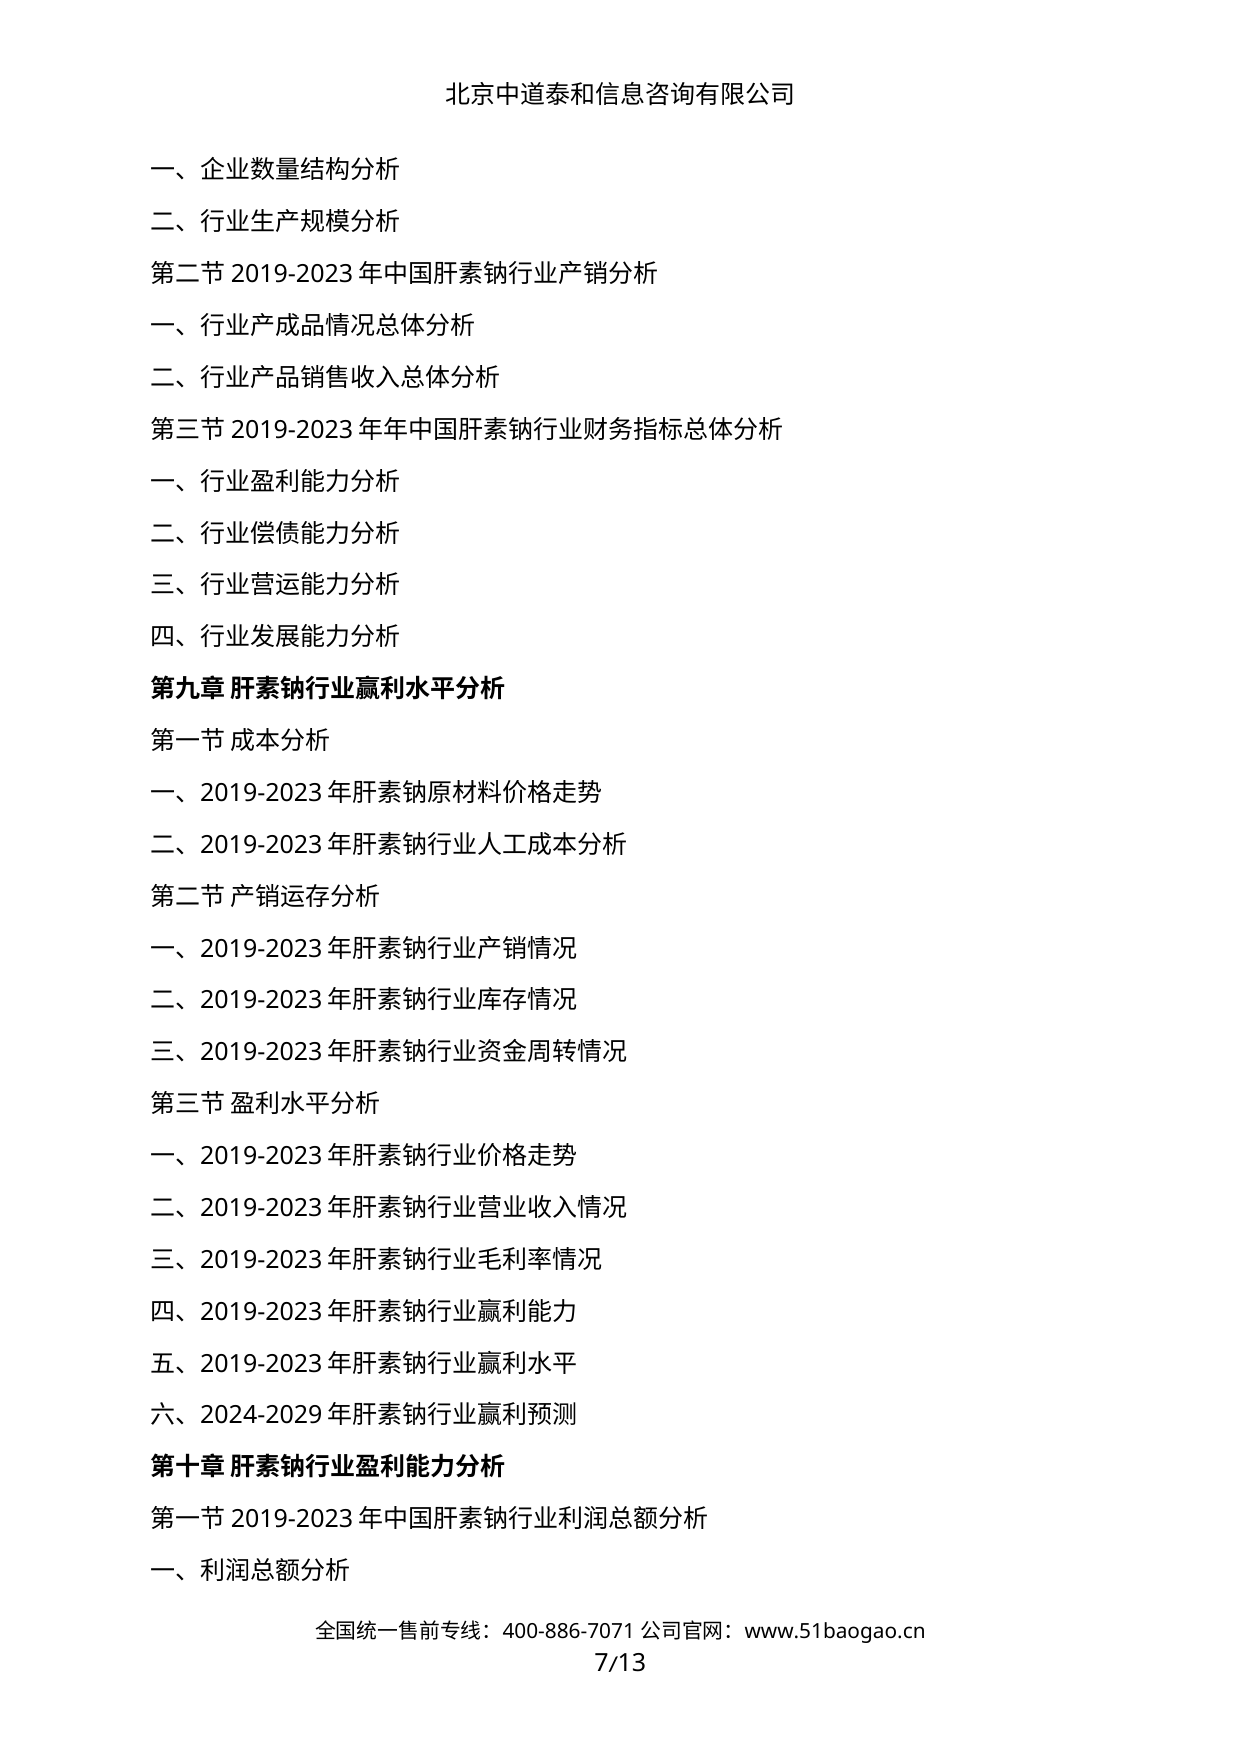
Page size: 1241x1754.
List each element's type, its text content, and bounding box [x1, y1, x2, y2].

text 三、行业营运能力分析 [150, 565, 1090, 601]
text 第二节 2019-2023年中国肝素钠行业产销分析 [150, 254, 1090, 290]
text 第三节 盈利水平分析 [150, 1084, 1090, 1120]
text 二、行业产品销售收入总体分析 [150, 357, 1090, 394]
text 二、2019-2023年肝素钠行业人工成本分析 [150, 824, 1090, 861]
text 二、行业偿债能力分析 [150, 513, 1090, 549]
text 一、企业数量结构分析 [150, 150, 1090, 186]
text 一、2019-2023年肝素钠行业产销情况 [150, 928, 1090, 964]
text 一、利润总额分析 [150, 1551, 1090, 1587]
text 一、行业产成品情况总体分析 [150, 306, 1090, 342]
text 一、2019-2023年肝素钠行业价格走势 [150, 1136, 1090, 1172]
text 第二节 产销运存分析 [150, 876, 1090, 912]
text 三、2019-2023年肝素钠行业资金周转情况 [150, 1032, 1090, 1068]
text 二、2019-2023年肝素钠行业营业收入情况 [150, 1187, 1090, 1224]
text 六、2024-2029年肝素钠行业赢利预测 [150, 1395, 1090, 1431]
text 三、2019-2023年肝素钠行业毛利率情况 [150, 1239, 1090, 1276]
text 五、2019-2023年肝素钠行业赢利水平 [150, 1343, 1090, 1379]
text 一、行业盈利能力分析 [150, 461, 1090, 497]
text 第九章 肝素钠行业赢利水平分析 [150, 669, 1090, 705]
text 二、行业生产规模分析 [150, 202, 1090, 238]
text 第一节 2019-2023年中国肝素钠行业利润总额分析 [150, 1499, 1090, 1535]
text 四、行业发展能力分析 [150, 617, 1090, 653]
text 第三节 2019-2023年年中国肝素钠行业财务指标总体分析 [150, 409, 1090, 446]
text 第十章 肝素钠行业盈利能力分析 [150, 1447, 1090, 1483]
text 一、2019-2023年肝素钠原材料价格走势 [150, 772, 1090, 809]
text 第一节 成本分析 [150, 721, 1090, 757]
text 四、2019-2023年肝素钠行业赢利能力 [150, 1291, 1090, 1327]
text 二、2019-2023年肝素钠行业库存情况 [150, 980, 1090, 1016]
